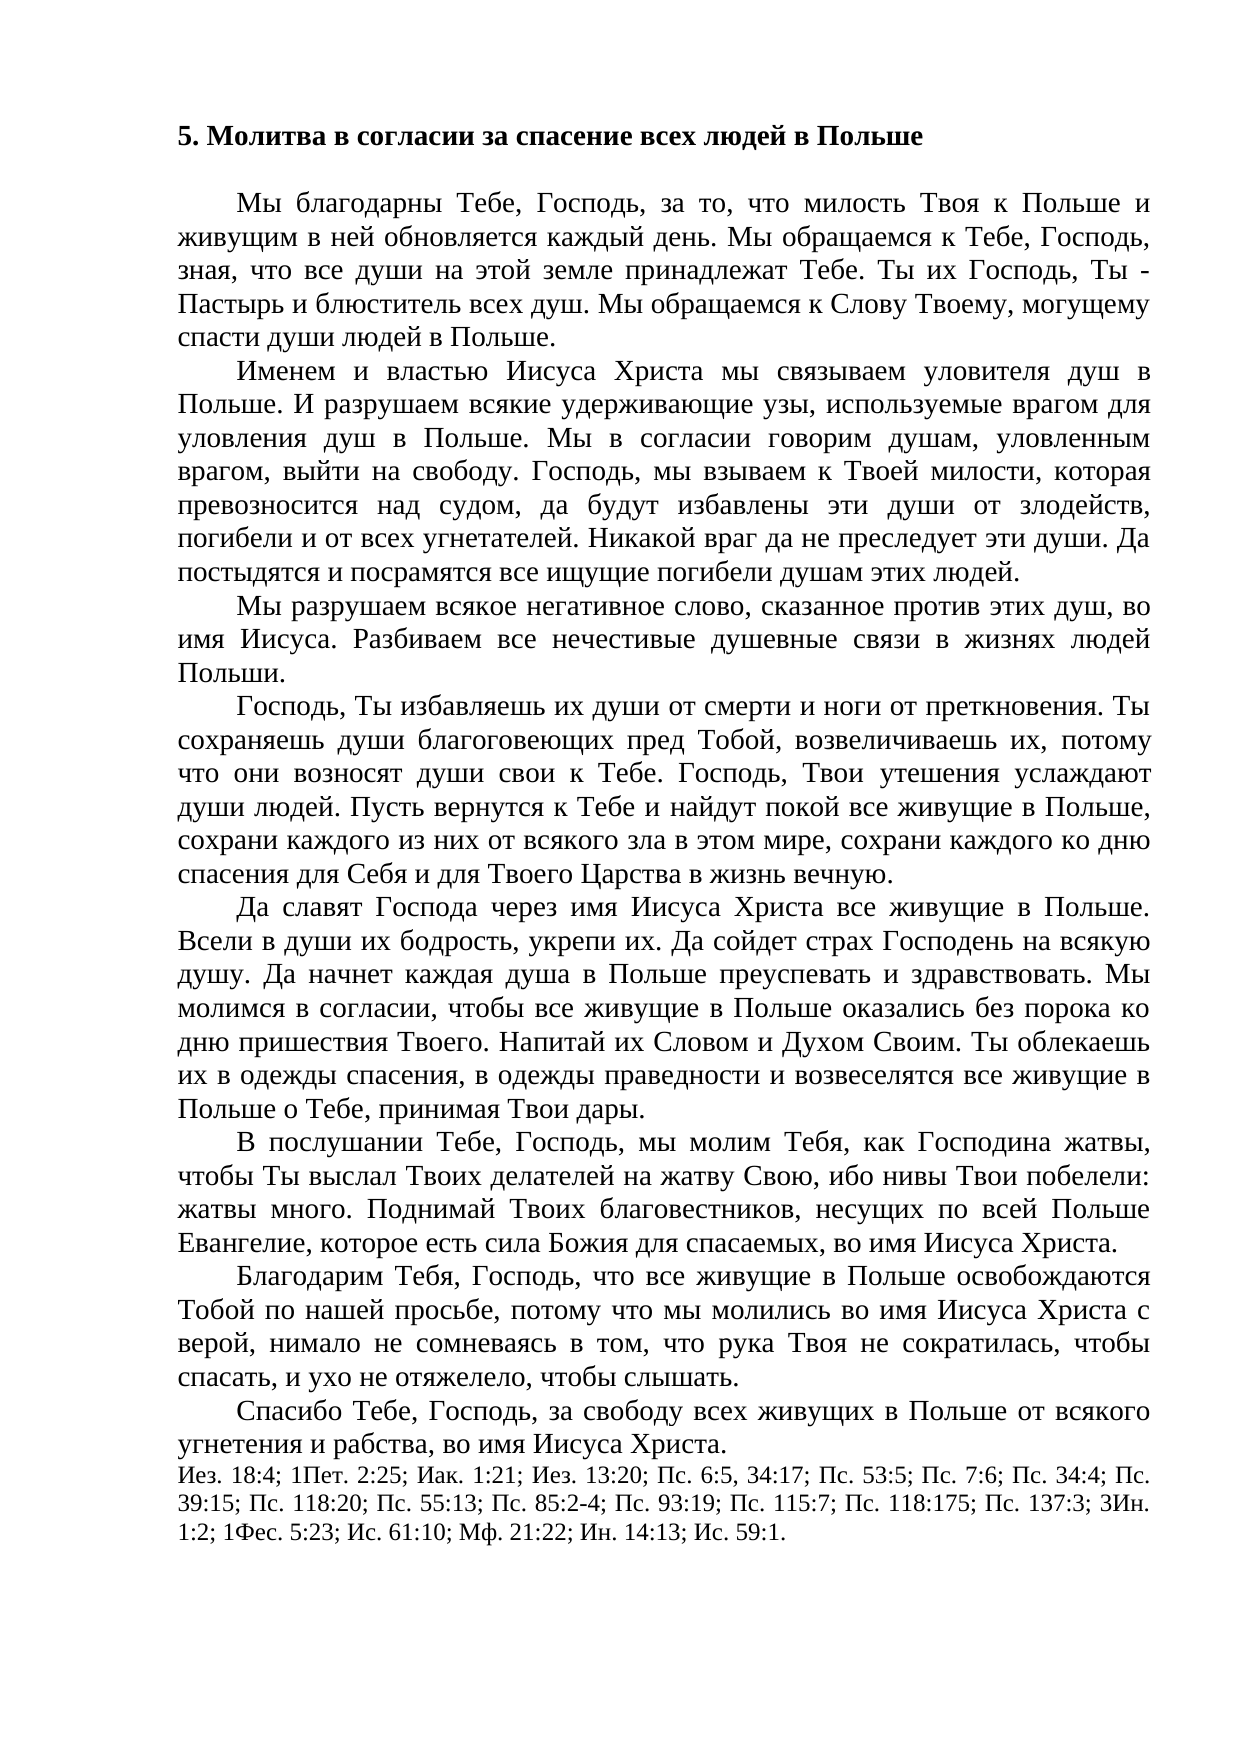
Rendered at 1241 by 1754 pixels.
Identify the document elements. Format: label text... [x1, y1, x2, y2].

text Мы благодарны Тебе, Господь, за то, что милость Твоя к Польше и живущим в ней обновляется каждый день. Мы обращаемся к Тебе, Господь, зная, что все души на этой земле принадлежат Тебе. Ты их Господь, Ты - Пастырь и блюститель всех душ. Мы обращаемся к Слову Твоему, могущему спасти души людей в Польше. [177, 185, 1152, 353]
text Иез. 18:4; 1Пет. 2:25; Иак. 1:21; Иез. 13:20; Пс. 6:5, 34:17; Пс. 53:5; Пс. 7:6; Пс. 34:4; Пс. 39:15; Пс. 118:20; Пс. 55:13; Пс. 85:2-4; Пс. 93:19; Пс. 115:7; Пс. 118:175; Пс. 137:3; 3Ин. 1:2; 1Фес. 5:23; Ис. 61:10; Мф. 21:22; Ин. 14:13; Ис. 59:1. [177, 1460, 1152, 1546]
text 5. Молитва в согласии за спасение всех людей в Польше [177, 118, 1152, 152]
text Благодарим Тебя, Господь, что все живущие в Польше освобождаются Тобой по нашей просьбе, потому что мы молились во имя Иисуса Христа с верой, нимало не сомневаясь в том, что рука Твоя не сократилась, чтобы спасать, и ухо не отяжелело, чтобы слышать. [177, 1258, 1152, 1393]
text Именем и властью Иисуса Христа мы связываем уловителя душ в Польше. И разрушаем всякие удерживающие узы, используемые врагом для уловления душ в Польше. Мы в согласии говорим душам, уловленным врагом, выйти на свободу. Господь, мы взываем к Твоей милости, которая превозносится над судом, да будут избавлены эти души от злодейств, погибели и от всех угнетателей. Никакой враг да не преследует эти души. Да постыдятся и посрамятся все ищущие погибели душам этих людей. [177, 353, 1152, 588]
text Да славят Господа через имя Иисуса Христа все живущие в Польше. Всели в души их бодрость, укрепи их. Да сойдет страх Господень на всякую душу. Да начнет каждая душа в Польше преуспевать и здравствовать. Мы молимся в согласии, чтобы все живущие в Польше оказались без порока ко дню пришествия Твоего. Напитай их Словом и Духом Своим. Ты облекаешь их в одежды спасения, в одежды праведности и возвеселятся все живущие в Польше о Тебе, принимая Твои дары. [177, 889, 1152, 1124]
text Спасибо Тебе, Господь, за свободу всех живущих в Польше от всякого угнетения и рабства, во имя Иисуса Христа. [177, 1393, 1152, 1460]
text Господь, Ты избавляешь их души от смерти и ноги от преткновения. Ты сохраняешь души благоговеющих пред Тобой, возвеличиваешь их, потому что они возносят души свои к Тебе. Господь, Твои утешения услаждают души людей. Пусть вернутся к Тебе и найдут покой все живущие в Польше, сохрани каждого из них от всякого зла в этом мире, сохрани каждого ко дню спасения для Себя и для Твоего Царства в жизнь вечную. [177, 688, 1152, 889]
text В послушании Тебе, Господь, мы молим Тебя, как Господина жатвы, чтобы Ты выслал Твоих делателей на жатву Свою, ибо нивы Твои побелели: жатвы много. Поднимай Твоих благовестников, несущих по всей Польше Евангелие, которое есть сила Божия для спасаемых, во имя Иисуса Христа. [177, 1124, 1152, 1258]
text Мы разрушаем всякое негативное слово, сказанное против этих душ, во имя Иисуса. Разбиваем все нечестивые душевные связи в жизнях людей Польши. [177, 588, 1152, 688]
